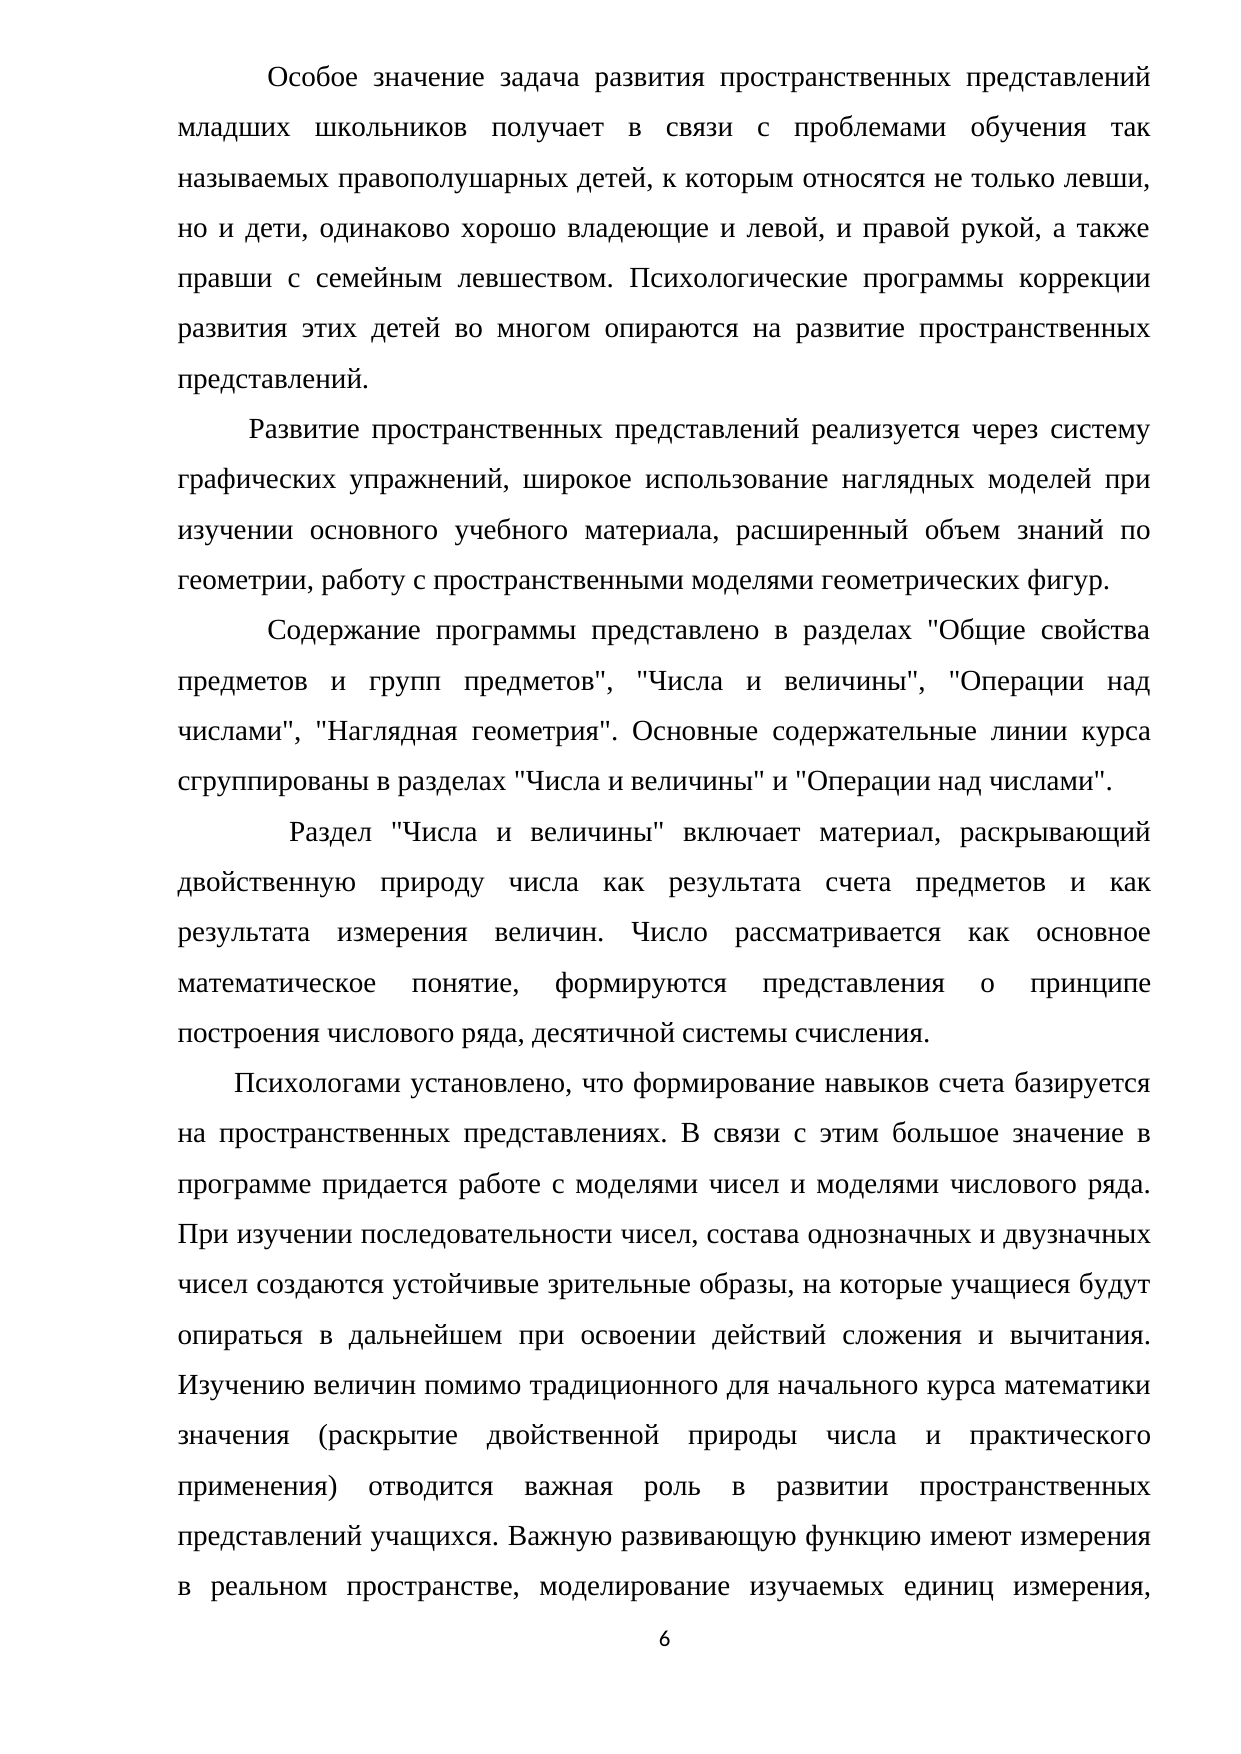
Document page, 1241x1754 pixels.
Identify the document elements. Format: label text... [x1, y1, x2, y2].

text Развитие пространственных представлений реализуется через систему графических упражнений, широкое использование наглядных моделей при изучении основного учебного материала, расширенный объем знаний по геометрии, работу с пространственными моделями геометрических фигур. [177, 411, 1152, 596]
text Раздел "Числа и величины" включает материал, раскрывающий двойственную природу числа как результата счета предметов и как результата измерения величин. Число рассматривается как основное математическое понятие, формируются представления о принципе построения числового ряда, десятичной системы счисления. [177, 814, 1152, 1048]
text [177, 1065, 1152, 1602]
text Особое значение задача развития пространственных представлений младших школьников получает в связи с проблемами обучения так называемых правополушарных детей, к которым относятся не только левши, но и дети, одинаково хорошо владеющие и левой, и правой рукой, а также правши с семейным левшеством. Психологические программы коррекции развития этих детей во многом опираются на развитие пространственных представлений. [177, 59, 1152, 394]
text Содержание программы представлено в разделах "Общие свойства предметов и групп предметов", "Числа и величины", "Операции над числами", "Наглядная геометрия". Основные содержательные линии курса сгруппированы в разделах "Числа и величины" и "Операции над числами". [177, 612, 1152, 797]
